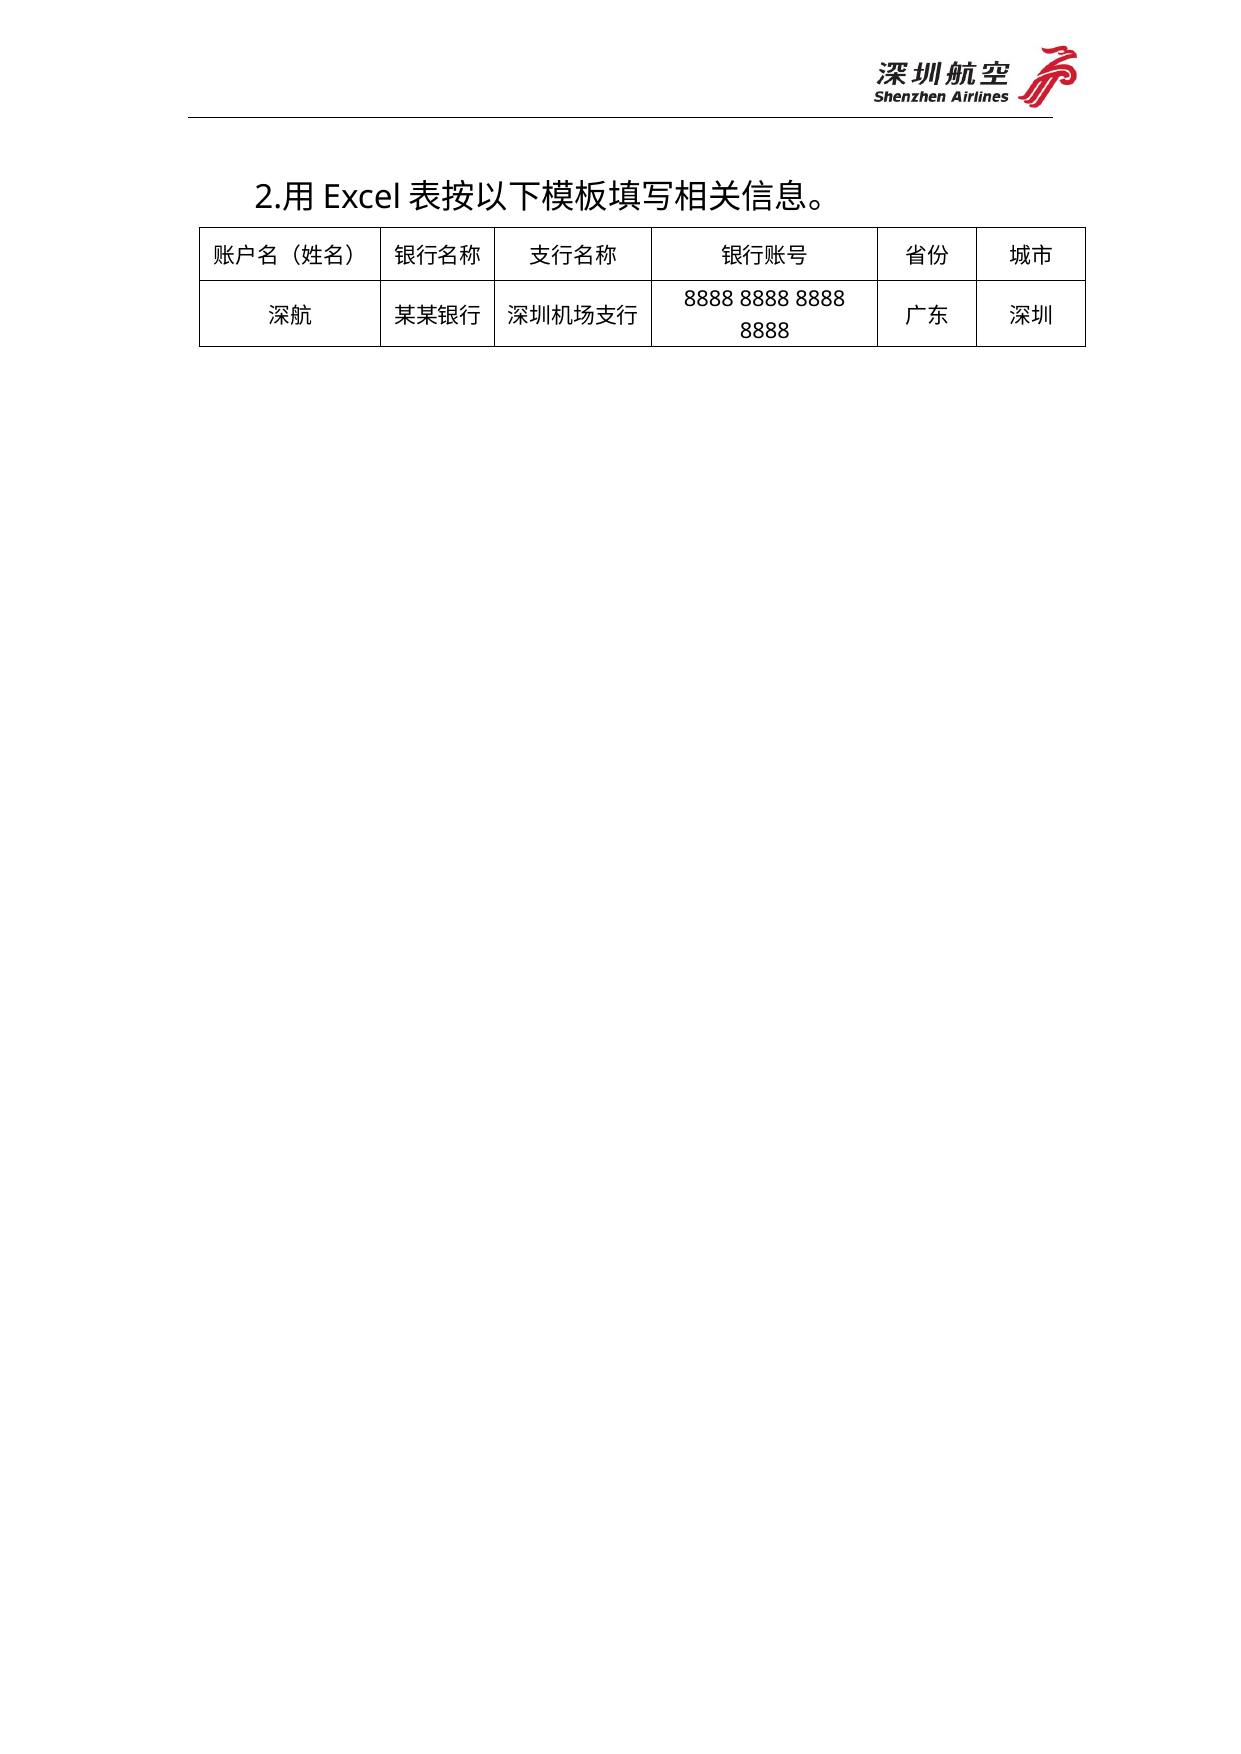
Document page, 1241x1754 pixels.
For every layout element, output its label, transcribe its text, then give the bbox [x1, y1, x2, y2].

table_header 省份 [878, 228, 976, 280]
table_header 账户名（姓名） [200, 228, 380, 280]
table_header 银行名称 [381, 228, 494, 280]
table_cell 深圳 [977, 281, 1085, 346]
table_header 银行账号 [652, 228, 877, 280]
table_cell 广东 [878, 281, 976, 346]
text 2.用Excel表按以下模板填写相关信息。 [187, 162, 1053, 227]
picture [870, 40, 1080, 110]
table_header 支行名称 [495, 228, 651, 280]
table_header 城市 [977, 228, 1085, 280]
table_cell 某某银行 [381, 281, 494, 346]
table_cell 深航 [200, 281, 380, 346]
table_cell 深圳机场支行 [495, 281, 651, 346]
table_cell 8888 8888 8888 8888 [652, 281, 877, 346]
